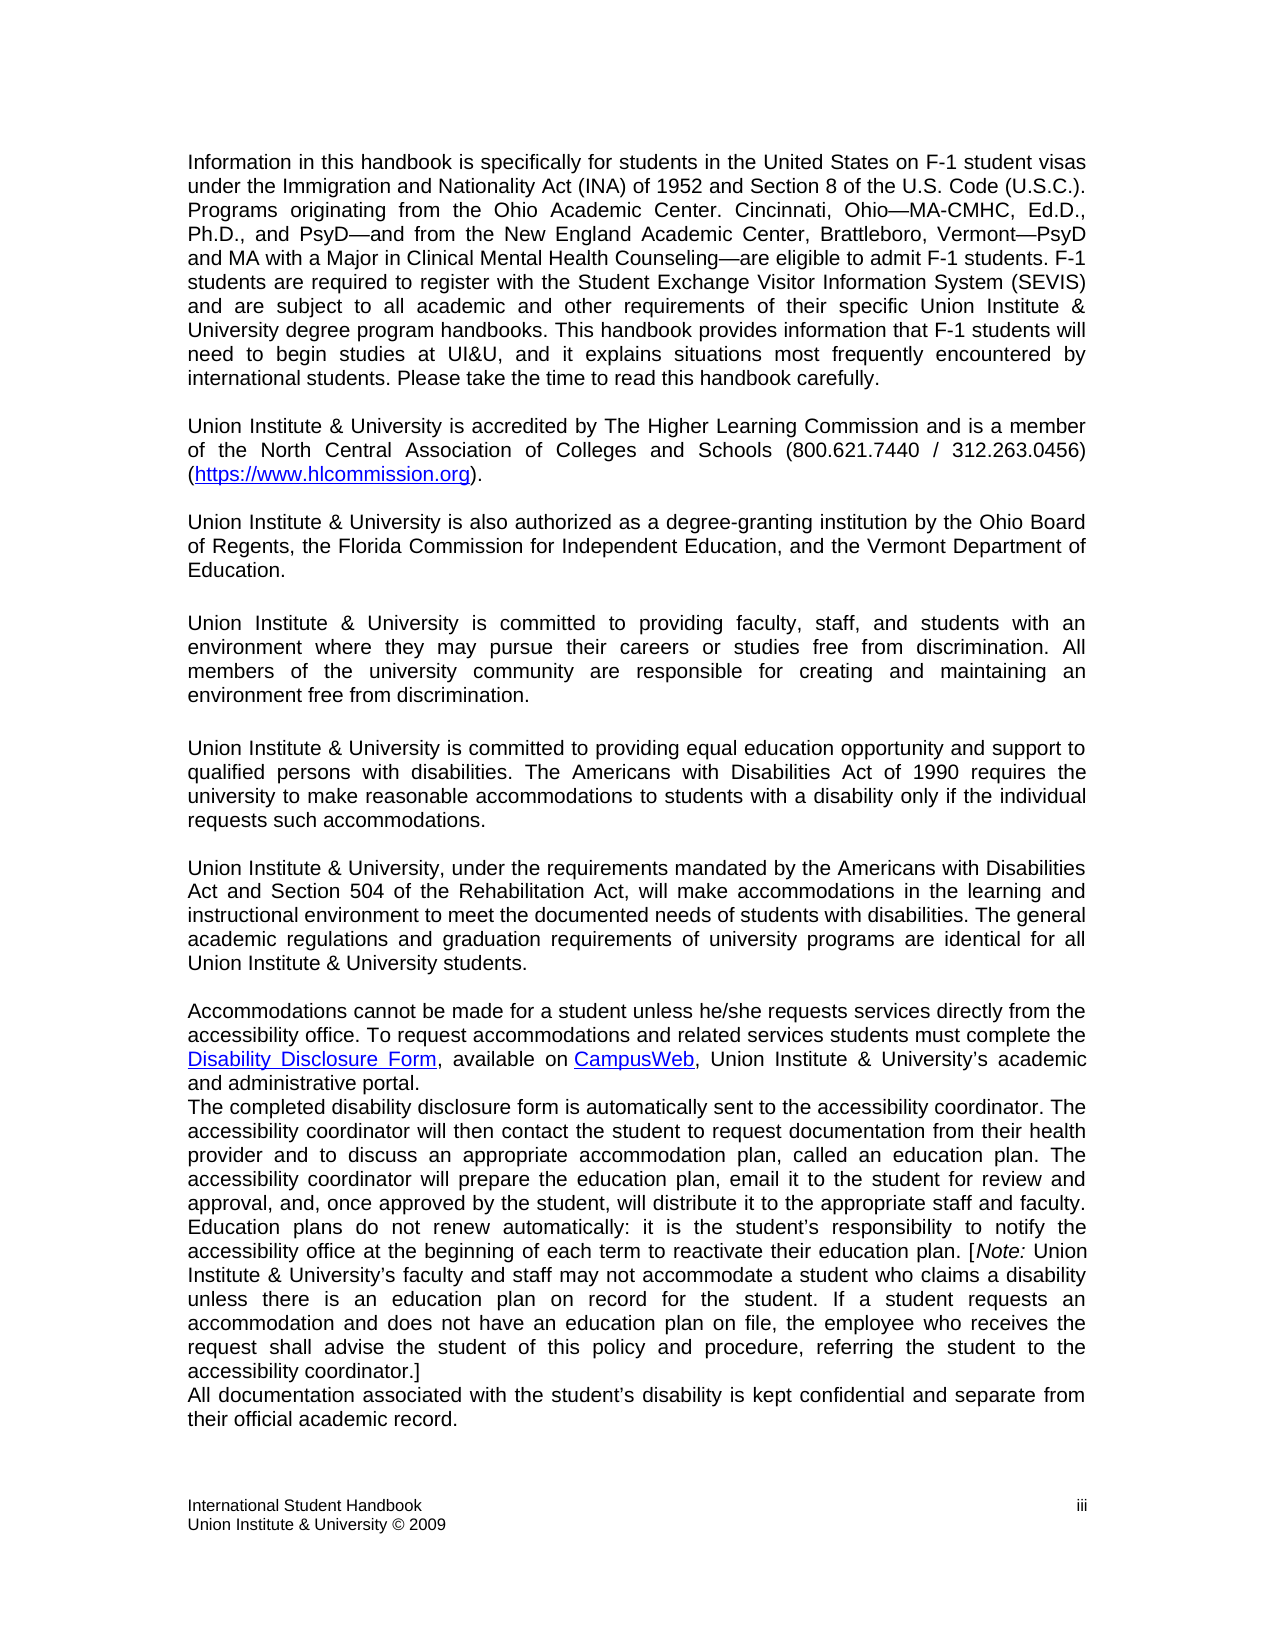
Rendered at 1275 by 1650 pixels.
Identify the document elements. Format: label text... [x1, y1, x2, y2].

text Union Institute & University is committed to providing faculty, staff, and students with an environment where they may pursue their careers or studies free from discrimination. All members of the university community are responsible for creating and maintaining an environment free from discrimination. [187, 611, 1087, 706]
text Union Institute & University is also authorized as a degree-granting institution by the Ohio Board of Regents, the Florida Commission for Independent Education, and the Vermont Department of Education. [187, 509, 1087, 581]
text The completed disability disclosure form is automatically sent to the accessibility coordinator. The accessibility coordinator will then contact the student to request documentation from their health provider and to discuss an appropriate accommodation plan, called an education plan. The accessibility coordinator will prepare the education plan, email it to the student for review and approval, and, once approved by the student, will distribute it to the appropriate staff and faculty. Education plans do not renew automatically: it is the student’s responsibility to notify the accessibility office at the beginning of each term to reactivate their education plan. [Note: Union Institute & University’s faculty and staff may not accommodate a student who claims a disability unless there is an education plan on record for the student. If a student requests an accommodation and does not have an education plan on file, the employee who receives the request shall advise the student of this policy and procedure, referring the student to the accessibility coordinator.] [187, 1095, 1087, 1382]
text Union Institute & University is committed to providing equal education opportunity and support to qualified persons with disabilities. The Americans with Disabilities Act of 1990 requires the university to make reasonable accommodations to students with a disability only if the individual requests such accommodations. [187, 736, 1087, 831]
text Union Institute & University, under the requirements mandated by the Americans with Disabilities Act and Section 504 of the Rehabilitation Act, will make accommodations in the learning and instructional environment to meet the documented needs of students with disabilities. The general academic regulations and graduation requirements of university programs are identical for all Union Institute & University students. [187, 855, 1087, 975]
text Accommodations cannot be made for a student unless he/she requests services directly from the accessibility office. To request accommodations and related services students must complete the Disability Disclosure Form, available on CampusWeb, Union Institute & University’s academic and administrative portal. [187, 999, 1087, 1095]
text Union Institute & University is accredited by The Higher Learning Commission and is a member of the North Central Association of Colleges and Schools (800.621.7440 / 312.263.0456) (https://www.hlcommission.org). [187, 414, 1087, 486]
text All documentation associated with the student’s disability is kept confidential and separate from their official academic record. [187, 1382, 1087, 1430]
text Information in this handbook is specifically for students in the United States on F-1 student visas under the Immigration and Nationality Act (INA) of 1952 and Section 8 of the U.S. Code (U.S.C.). Programs originating from the Ohio Academic Center. Cincinnati, Ohio—MA-CMHC, Ed.D., Ph.D., and PsyD—and from the New England Academic Center, Brattleboro, Vermont—PsyD and MA with a Major in Clinical Mental Health Counseling—are eligible to admit F-1 students. F-1 students are required to register with the Student Exchange Visitor Information System (SEVIS) and are subject to all academic and other requirements of their specific Union Institute & University degree program handbooks. This handbook provides information that F-1 students will need to begin studies at UI&U, and it explains situations most frequently encountered by international students. Please take the time to read this handbook carefully. [187, 150, 1087, 389]
